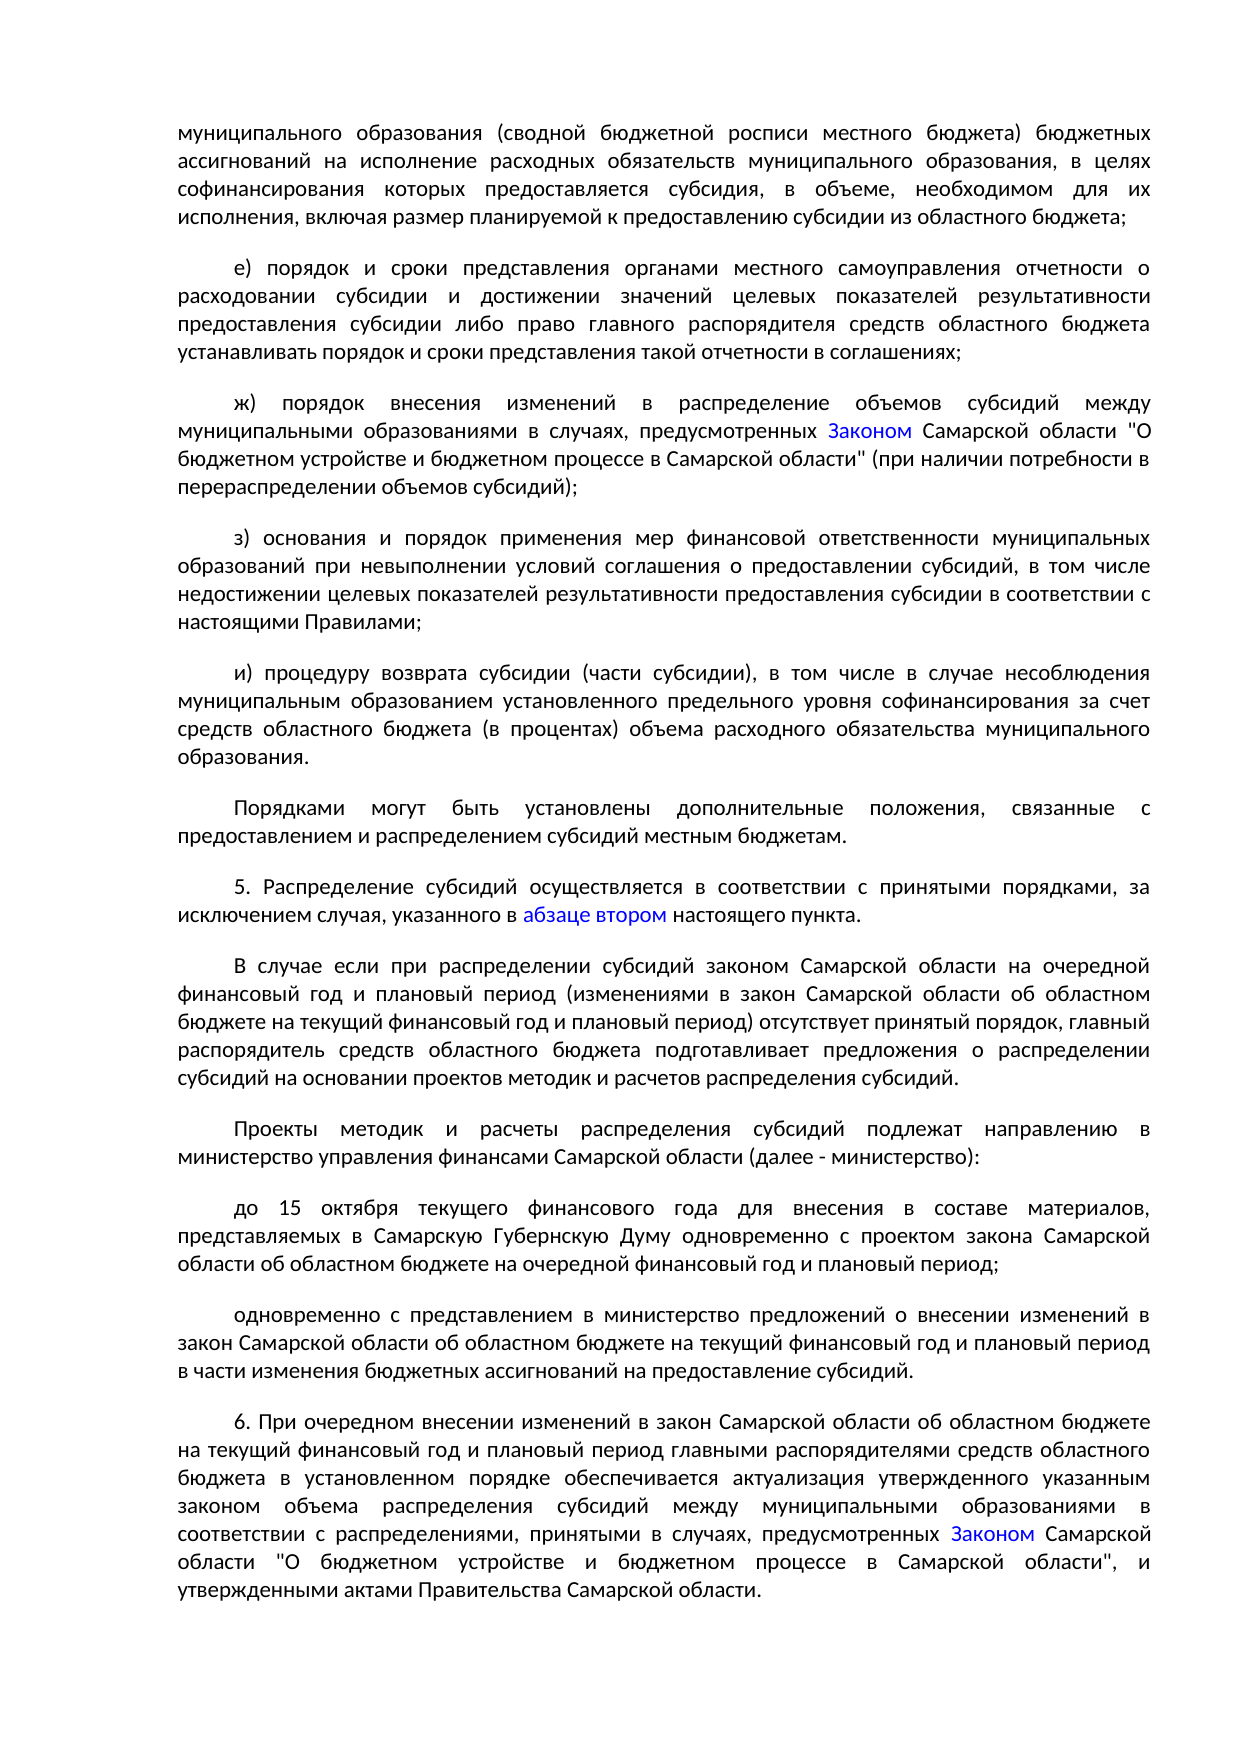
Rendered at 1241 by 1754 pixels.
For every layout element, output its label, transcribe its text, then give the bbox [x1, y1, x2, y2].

text В случае если при распределении субсидий законом Самарской области на очередной финансовый год и плановый период (изменениями в закон Самарской области об областном бюджете на текущий финансовый год и плановый период) отсутствует принятый порядок, главный распорядитель средств областного бюджета подготавливает предложения о распределении субсидий на основании проектов методик и расчетов распределения субсидий. [177, 951, 1152, 1091]
text одновременно с представлением в министерство предложений о внесении изменений в закон Самарской области об областном бюджете на текущий финансовый год и плановый период в части изменения бюджетных ассигнований на предоставление субсидий. [177, 1300, 1152, 1384]
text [177, 118, 1152, 230]
text до 15 октября текущего финансового года для внесения в составе материалов, представляемых в Самарскую Губернскую Думу одновременно с проектом закона Самарской области об областном бюджете на очередной финансовый год и плановый период; [177, 1193, 1152, 1277]
text з) основания и порядок применения мер финансовой ответственности муниципальных образований при невыполнении условий соглашения о предоставлении субсидий, в том числе недостижении целевых показателей результативности предоставления субсидии в соответствии с настоящими Правилами; [177, 523, 1152, 635]
text 6. При очередном внесении изменений в закон Самарской области об областном бюджете на текущий финансовый год и плановый период главными распорядителями средств областного бюджета в установленном порядке обеспечивается актуализация утвержденного указанным законом объема распределения субсидий между муниципальными образованиями в соответствии с распределениями, принятыми в случаях, предусмотренных Законом Самарской области "О бюджетном устройстве и бюджетном процессе в Самарской области", и утвержденными актами Правительства Самарской области. [177, 1407, 1152, 1603]
text 5. Распределение субсидий осуществляется в соответствии с принятыми порядками, за исключением случая, указанного в абзаце втором настоящего пункта. [177, 872, 1152, 928]
text Порядками могут быть установлены дополнительные положения, связанные с предоставлением и распределением субсидий местным бюджетам. [177, 793, 1152, 849]
text Проекты методик и расчеты распределения субсидий подлежат направлению в министерство управления финансами Самарской области (далее - министерство): [177, 1114, 1152, 1170]
text ж) порядок внесения изменений в распределение объемов субсидий между муниципальными образованиями в случаях, предусмотренных Законом Самарской области "О бюджетном устройстве и бюджетном процессе в Самарской области" (при наличии потребности в перераспределении объемов субсидий); [177, 388, 1152, 500]
text е) порядок и сроки представления органами местного самоуправления отчетности о расходовании субсидии и достижении значений целевых показателей результативности предоставления субсидии либо право главного распорядителя средств областного бюджета устанавливать порядок и сроки представления такой отчетности в соглашениях; [177, 253, 1152, 365]
text и) процедуру возврата субсидии (части субсидии), в том числе в случае несоблюдения муниципальным образованием установленного предельного уровня софинансирования за счет средств областного бюджета (в процентах) объема расходного обязательства муниципального образования. [177, 658, 1152, 770]
